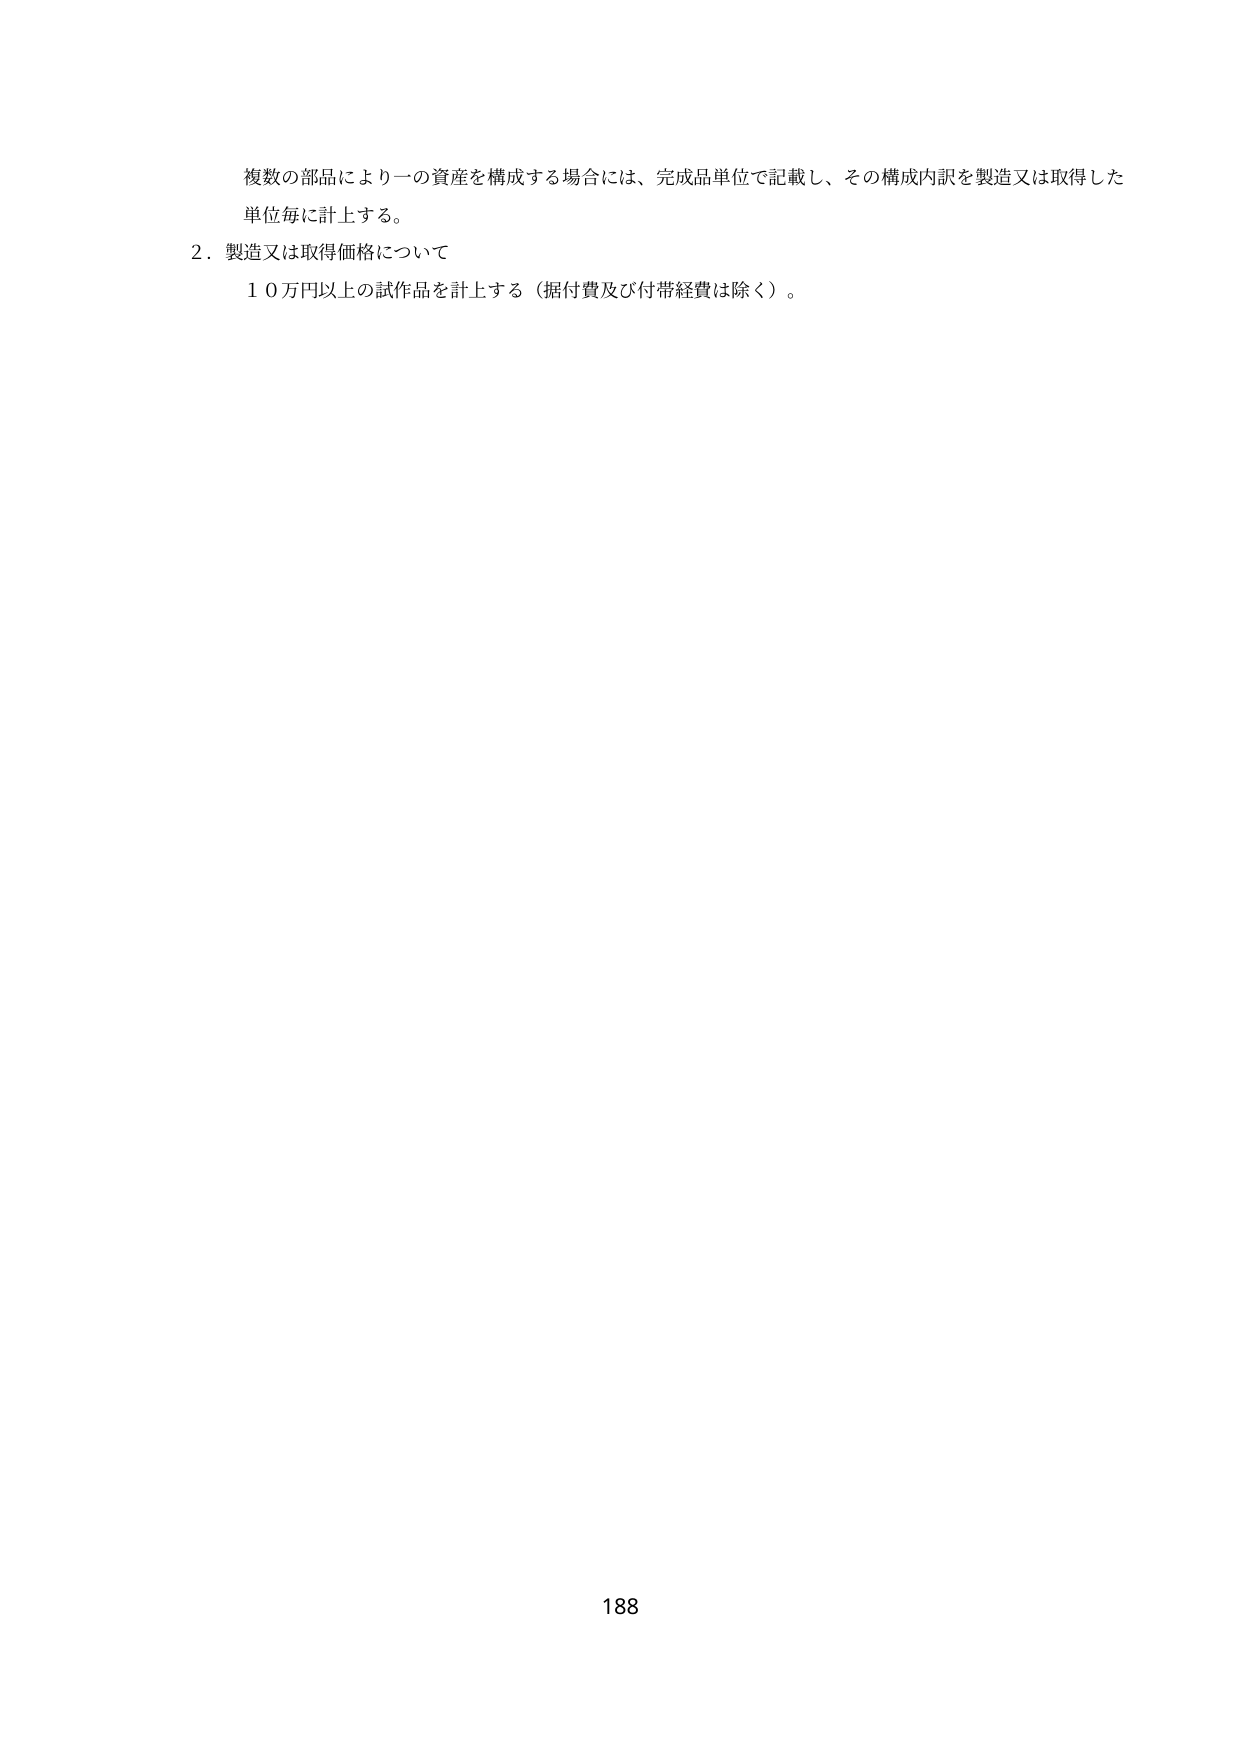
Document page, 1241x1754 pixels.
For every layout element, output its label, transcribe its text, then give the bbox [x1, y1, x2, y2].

text １０万円以上の試作品を計上する（据付費及び付帯経費は除く）。 [112, 271, 1128, 308]
text ２．製造又は取得価格について [112, 233, 1128, 271]
text 複数の部品により一の資産を構成する場合には、完成品単位で記載し、その構成内訳を製造又は取得した単位毎に計上する。 [112, 158, 1128, 233]
